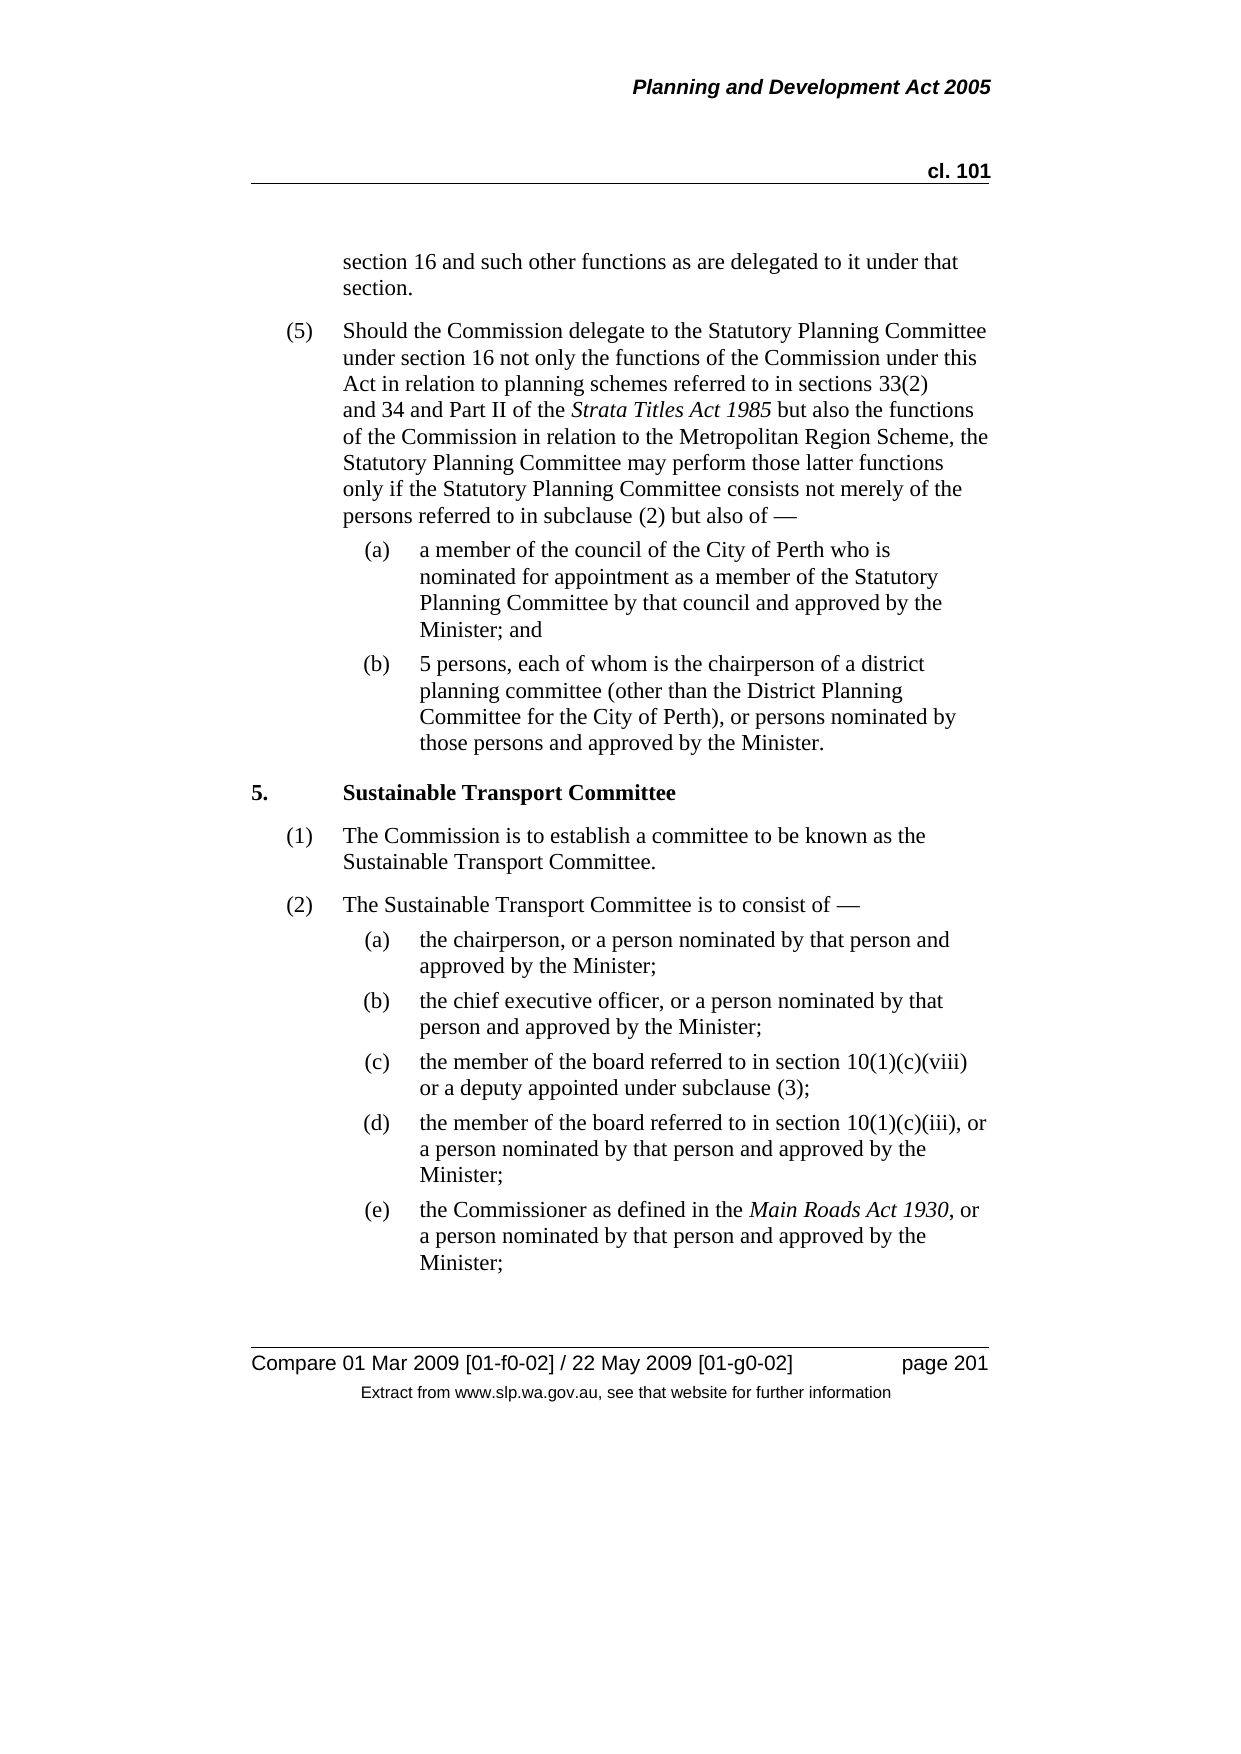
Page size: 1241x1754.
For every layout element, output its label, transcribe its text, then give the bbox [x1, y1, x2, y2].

text (b) the chief executive officer, or a person nominated by that person and approved by the Minister; [251, 987, 989, 1039]
text (e) the Commissioner as defined in the Main Roads Act 1930, or a person nominated by that person and approved by the Minister; [251, 1196, 989, 1275]
text (c) the member of the board referred to in section 10(1)(c)(viii) or a deputy appointed under subclause (3); [251, 1048, 989, 1101]
text (a) the chairperson, or a person nominated by that person and approved by the Minister; [251, 926, 989, 978]
text (2) The Sustainable Transport Committee is to consist of — [251, 891, 989, 917]
text (1) The Commission is to establish a committee to be known as the Sustainable Transport Committee. [251, 822, 989, 874]
text (b) 5 persons, each of whom is the chairperson of a district planning committee (other than the District Planning Committee for the City of Perth), or persons nominated by those persons and approved by the Minister. [251, 650, 989, 756]
subtitle 5. Sustainable Transport Committee [251, 779, 989, 805]
text (5) Should the Commission delegate to the Statutory Planning Committee under section 16 not only the functions of the Commission under this Act in relation to planning schemes referred to in sections 33(2) and 34 and Part II of the Strata Titles Act 1985 but also the functions of the Commission in relation to the Metropolitan Region Scheme, the Statutory Planning Committee may perform those latter functions only if the Statutory Planning Committee consists not merely of the persons referred to in subclause (2) but also of — [251, 317, 989, 528]
text (d) the member of the board referred to in section 10(1)(c)(iii), or a person nominated by that person and approved by the Minister; [251, 1109, 989, 1188]
text (a) a member of the council of the City of Perth who is nominated for appointment as a member of the Statutory Planning Committee by that council and approved by the Minister; and [251, 537, 989, 642]
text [251, 248, 989, 301]
